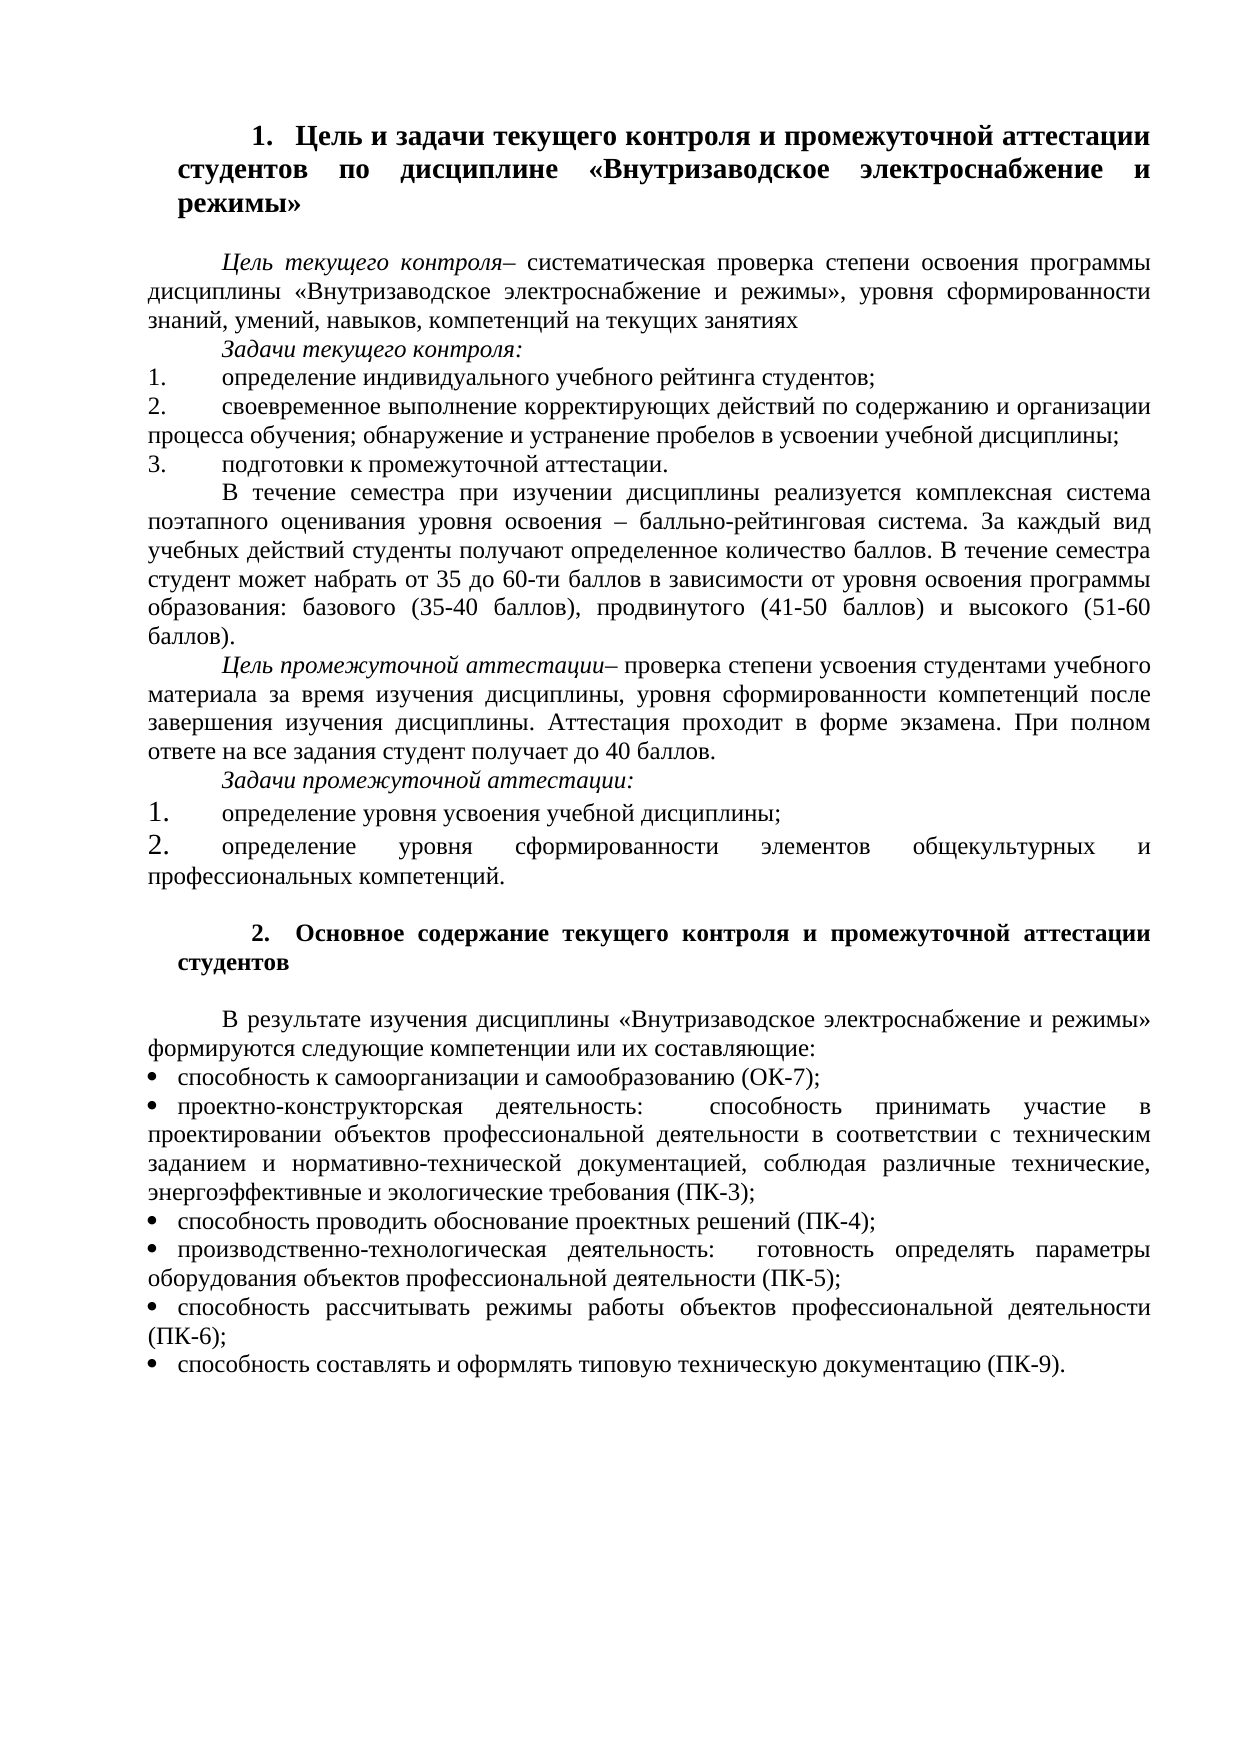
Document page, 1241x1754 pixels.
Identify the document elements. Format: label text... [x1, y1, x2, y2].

text Задачи промежуточной аттестации: [148, 765, 1152, 794]
list способность рассчитывать режимы работы объектов профессиональной деятельности (ПК-6); [148, 1292, 1152, 1349]
text Цель текущего контроля– систематическая проверка степени освоения программы дисциплины «Внутризаводское электроснабжение и режимы», уровня сформированности знаний, умений, навыков, компетенций на текущих занятиях [148, 247, 1152, 334]
list способность проводить обоснование проектных решений (ПК-4); [148, 1206, 1152, 1234]
list подготовки к промежуточной аттестации. [148, 449, 1152, 477]
text В результате изучения дисциплины «Внутризаводское электроснабжение и режимы» формируются следующие компетенции или их составляющие: [148, 1004, 1152, 1062]
list определение уровня усвоения учебной дисциплины; [148, 794, 1152, 827]
list способность составлять и оформлять типовую техническую документацию (ПК-9). [148, 1349, 1152, 1378]
list Основное содержание текущего контроля и промежуточной аттестации студентов [177, 918, 1152, 976]
list своевременное выполнение корректирующих действий по содержанию и организации процесса обучения; обнаружение и устранение пробелов в усвоении учебной дисциплины; [148, 391, 1152, 449]
list проектно-конструкторская деятельность: способность принимать участие в проектировании объектов профессиональной деятельности в соответствии с техническим заданием и нормативно-технической документацией, соблюдая различные технические, энергоэффективные и экологические требования (ПК-3); [148, 1091, 1152, 1206]
list производственно-технологическая деятельность: готовность определять параметры оборудования объектов профессиональной деятельности (ПК-5); [148, 1234, 1152, 1292]
text Цель промежуточной аттестации– проверка степени усвоения студентами учебного материала за время изучения дисциплины, уровня сформированности компетенций после завершения изучения дисциплины. Аттестация проходит в форме экзамена. При полном ответе на все задания студент получает до 40 баллов. [148, 650, 1152, 765]
list способность к самоорганизации и самообразованию (ОК-7); [148, 1062, 1152, 1091]
list определение индивидуального учебного рейтинга студентов; [148, 362, 1152, 391]
text Задачи текущего контроля: [148, 334, 1152, 362]
list Цель и задачи текущего контроля и промежуточной аттестации студентов по дисциплине «Внутризаводское электроснабжение и режимы» [177, 118, 1152, 219]
text В течение семестра при изучении дисциплины реализуется комплексная система поэтапного оценивания уровня освоения – балльно-рейтинговая система. За каждый вид учебных действий студенты получают определенное количество баллов. В течение семестра студент может набрать от 35 до 60-ти баллов в зависимости от уровня освоения программы образования: базового (35-40 баллов), продвинутого (41-50 баллов) и высокого (51-60 баллов). [148, 477, 1152, 650]
list определение уровня сформированности элементов общекультурных и профессиональных компетенций. [148, 827, 1152, 889]
